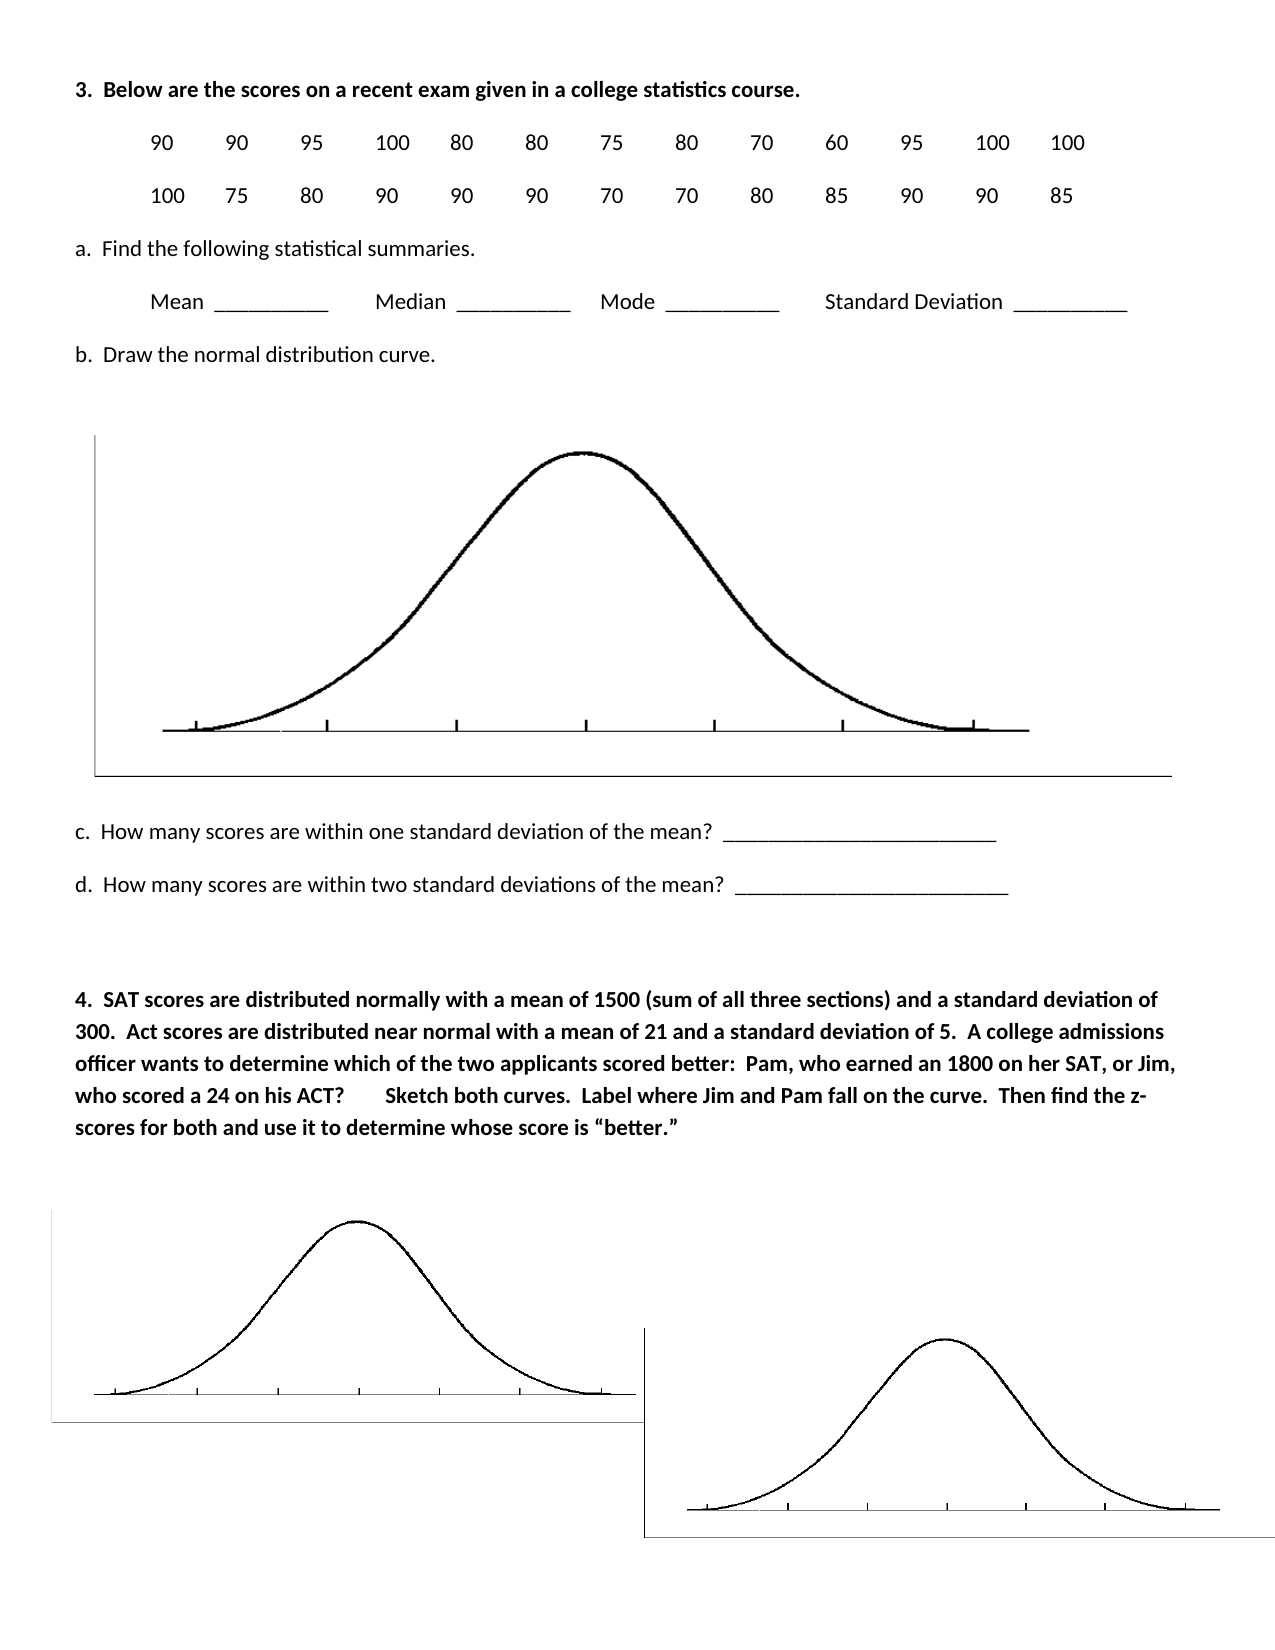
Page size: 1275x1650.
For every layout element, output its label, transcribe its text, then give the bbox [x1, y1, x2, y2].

text 4. SAT scores are distributed normally with a mean of 1500 (sum of all three sections) and a standard deviation of 300. Act scores are distributed near normal with a mean of 21 and a standard deviation of 5. A college admissions officer wants to determine which of the two applicants scored better: Pam, who earned an 1800 on her SAT, or Jim, who scored a 24 on his ACT? Sketch both curves. Label where Jim and Pam fall on the curve. Then find the z-scores for both and use it to determine whose score is “better.” [75, 985, 1200, 1141]
text 90 90 95 100 80 80 75 80 70 60 95 100 100 [75, 128, 1200, 156]
text c. How many scores are within one standard deviation of the mean? ________________________ [75, 817, 1200, 845]
text a. Find the following statistical summaries. [75, 234, 1200, 262]
text Mean __________ Median __________ Mode __________ Standard Deviation __________ [75, 287, 1200, 315]
text 3. Below are the scores on a recent exam given in a college statistics course. [75, 75, 1200, 103]
picture [94, 435, 1172, 777]
text d. How many scores are within two standard deviations of the mean? ________________________ [75, 870, 1200, 898]
text 100 75 80 90 90 90 70 70 80 85 90 90 85 [75, 181, 1200, 209]
picture [51, 1210, 1275, 1538]
text b. Draw the normal distribution curve. [75, 340, 1200, 368]
